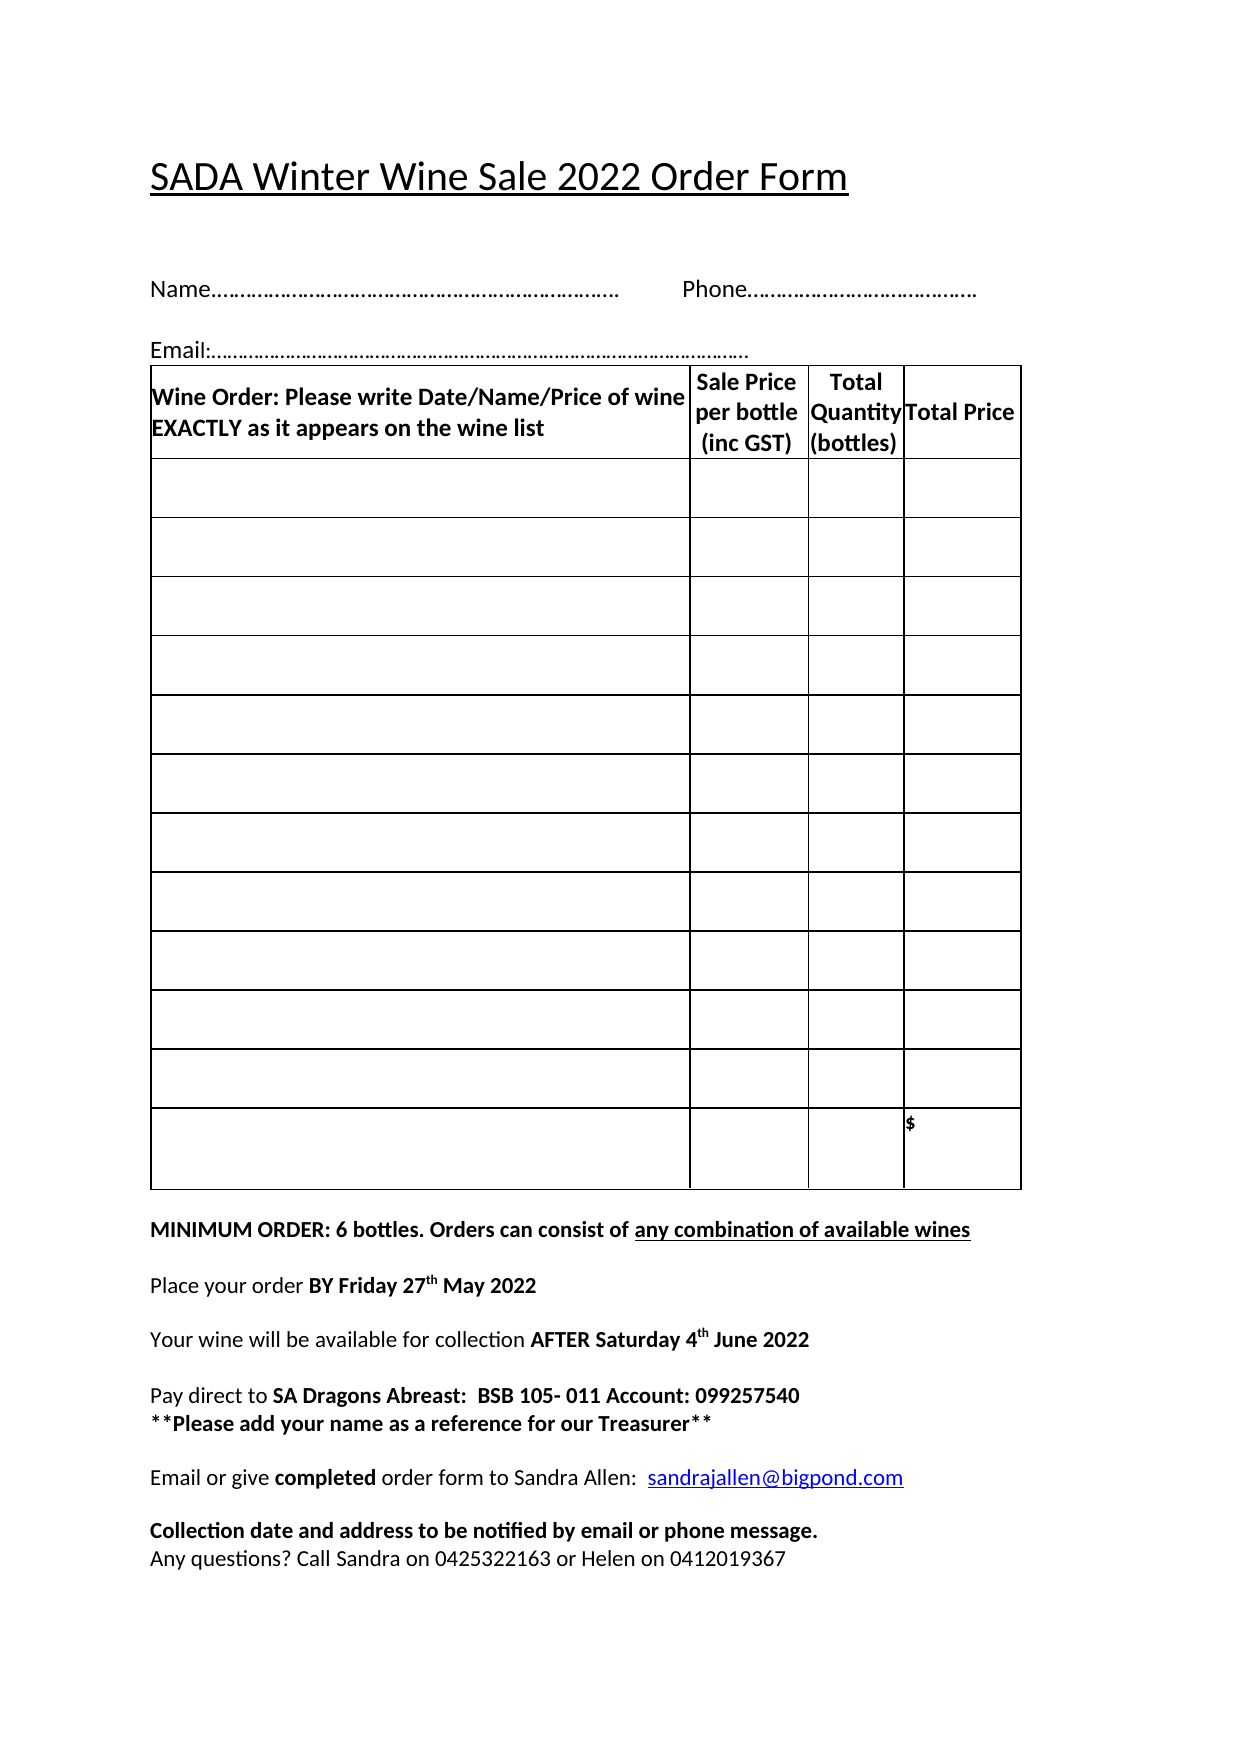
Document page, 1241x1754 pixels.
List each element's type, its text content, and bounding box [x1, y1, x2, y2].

table_cell [905, 577, 1020, 635]
text Collection date and address to be notified by email or phone message. [150, 1516, 1090, 1544]
table_cell [152, 518, 689, 576]
table_cell $ [905, 1109, 1020, 1188]
table_cell [905, 636, 1020, 694]
table_cell [809, 636, 903, 694]
table_cell [691, 1050, 808, 1107]
table_cell [152, 1109, 689, 1188]
table_cell [809, 518, 903, 576]
table_cell [809, 696, 903, 753]
table_cell [905, 873, 1020, 930]
table_cell [905, 459, 1020, 517]
table_cell [691, 577, 808, 635]
table_cell [152, 696, 689, 753]
table_cell [691, 991, 808, 1048]
table_cell [152, 1050, 689, 1107]
table_cell [152, 636, 689, 694]
text Email or give completed order form to Sandra Allen: sandrajallen@bigpond.com [150, 1463, 1090, 1491]
text Pay direct to SA Dragons Abreast: BSB 105- 011 Account: 099257540 [150, 1381, 1090, 1409]
table_cell [905, 696, 1020, 753]
table_cell [809, 814, 903, 871]
table_cell [905, 518, 1020, 576]
text Email:………………………………………………………………………………………… [150, 334, 1090, 364]
table_cell [809, 991, 903, 1048]
text Name.……………………………………………………………. Phone…………………………………. [150, 273, 1090, 303]
table_cell [905, 755, 1020, 812]
table_cell [905, 932, 1020, 989]
table_cell [905, 814, 1020, 871]
text MINIMUM ORDER: 6 bottles. Orders can consist of any combination of available wines [150, 1216, 1090, 1243]
table_header Total Quantity (bottles) [809, 366, 903, 458]
text Place your order BY Friday 27th May 2022 [150, 1272, 1090, 1299]
table_header Wine Order: Please write Date/Name/Price of wine EXACTLY as it appears on the wine list [152, 366, 689, 458]
table_cell [691, 873, 808, 930]
table_cell [809, 459, 903, 517]
table_cell [691, 696, 808, 753]
table_cell [691, 518, 808, 576]
table_cell [152, 755, 689, 812]
table_cell [809, 755, 903, 812]
table_cell [809, 932, 903, 989]
table_cell [691, 814, 808, 871]
table_header Total Price [905, 366, 1020, 458]
table_cell [152, 577, 689, 635]
table_cell [691, 1109, 808, 1188]
text Your wine will be available for collection AFTER Saturday 4th June 2022 [150, 1325, 1090, 1353]
table_cell [905, 1050, 1020, 1107]
table_cell [152, 991, 689, 1048]
text SADA Winter Wine Sale 2022 Order Form [150, 150, 1090, 201]
table_cell [152, 459, 689, 517]
table_cell [691, 932, 808, 989]
table_header Sale Price per bottle (inc GST) [691, 366, 808, 458]
table_cell [691, 636, 808, 694]
table_cell [691, 755, 808, 812]
text Any questions? Call Sandra on 0425322163 or Helen on 0412019367 [150, 1544, 1090, 1572]
table_cell [809, 1109, 903, 1188]
table_cell [691, 459, 808, 517]
table_cell [809, 577, 903, 635]
table_cell [809, 873, 903, 930]
table_cell [152, 873, 689, 930]
table_cell [152, 932, 689, 989]
table_cell [809, 1050, 903, 1107]
text **Please add your name as a reference for our Treasurer** [150, 1409, 1090, 1437]
table_cell [905, 991, 1020, 1048]
table_cell [152, 814, 689, 871]
